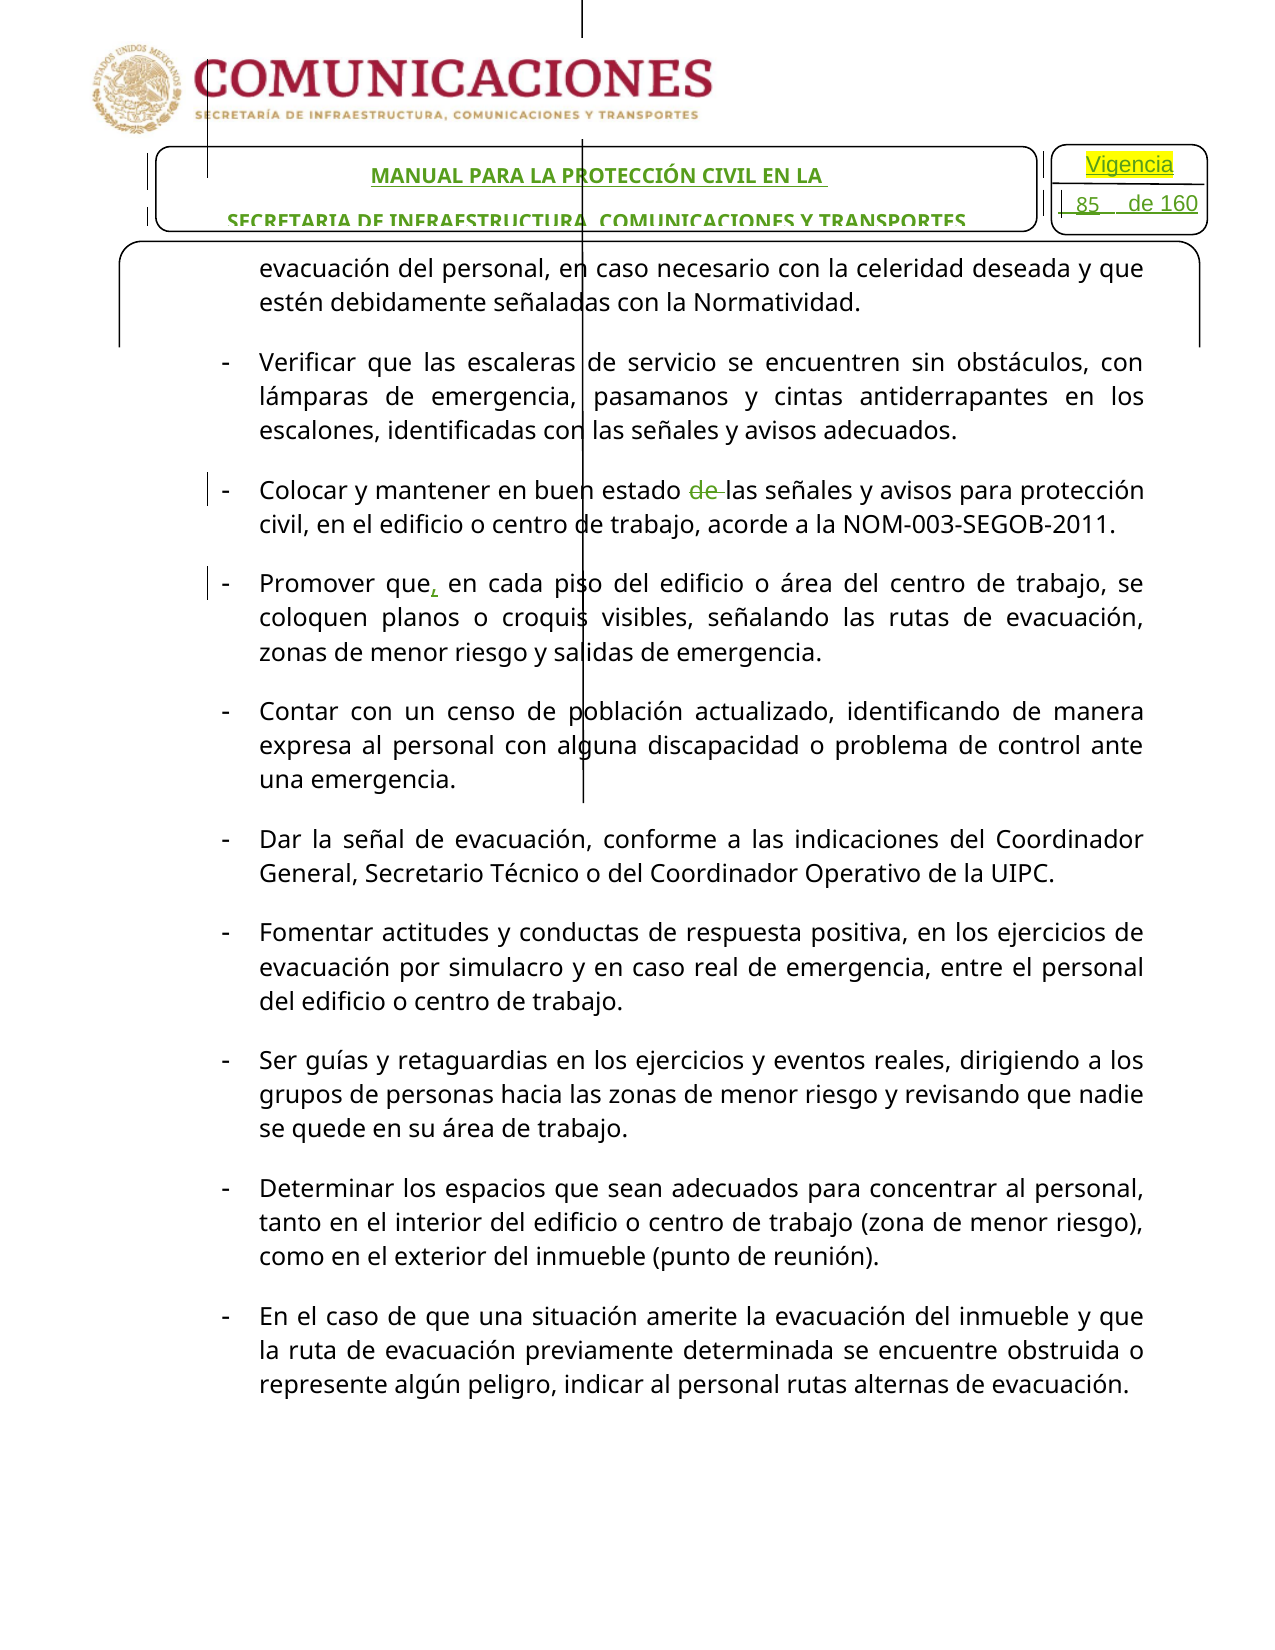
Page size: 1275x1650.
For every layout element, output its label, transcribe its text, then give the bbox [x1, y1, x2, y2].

list Verificar que las escaleras de servicio se encuentren sin obstáculos, con lámparas de emergencia, pasamanos y cintas antiderrapantes en los escalones, identificadas con las señales y avisos adecuados. [221, 345, 1145, 447]
list Colocar y mantener en buen estado las señales y avisos para protección civil, en el edificio o centro de trabajo, acorde a la NOM-003-SEGOB-2011. [221, 472, 1145, 541]
list Fomentar actitudes y conductas de respuesta positiva, en los ejercicios de evacuación por simulacro y en caso real de emergencia, entre el personal del edificio o centro de trabajo. [221, 915, 1145, 1017]
list En el caso de que una situación amerite la evacuación del inmueble y que la ruta de evacuación previamente determinada se encuentre obstruida o represente algún peligro, indicar al personal rutas alternas de evacuación. [221, 1298, 1145, 1400]
list Dar la señal de evacuación, conforme a las indicaciones del Coordinador General, Secretario Técnico o del Coordinador Operativo de la UIPC. [221, 821, 1145, 889]
list Ser guías y retaguardias en los ejercicios y eventos reales, dirigiendo a los grupos de personas hacia las zonas de menor riesgo y revisando que nadie se quede en su área de trabajo. [221, 1043, 1145, 1145]
picture [89, 38, 720, 139]
list Promover que en cada piso del edificio o área del centro de trabajo, se coloquen planos o croquis visibles, señalando las rutas de evacuación, zonas de menor riesgo y salidas de emergencia. [221, 566, 1145, 668]
list Contar con un censo de población actualizado, identificando de manera expresa al personal con alguna discapacidad o problema de control ante una emergencia. [221, 694, 1145, 796]
list Determinar los espacios que sean adecuados para concentrar al personal, tanto en el interior del edificio o centro de trabajo (zona de menor riesgo), como en el exterior del inmueble (punto de reunión). [221, 1171, 1145, 1273]
